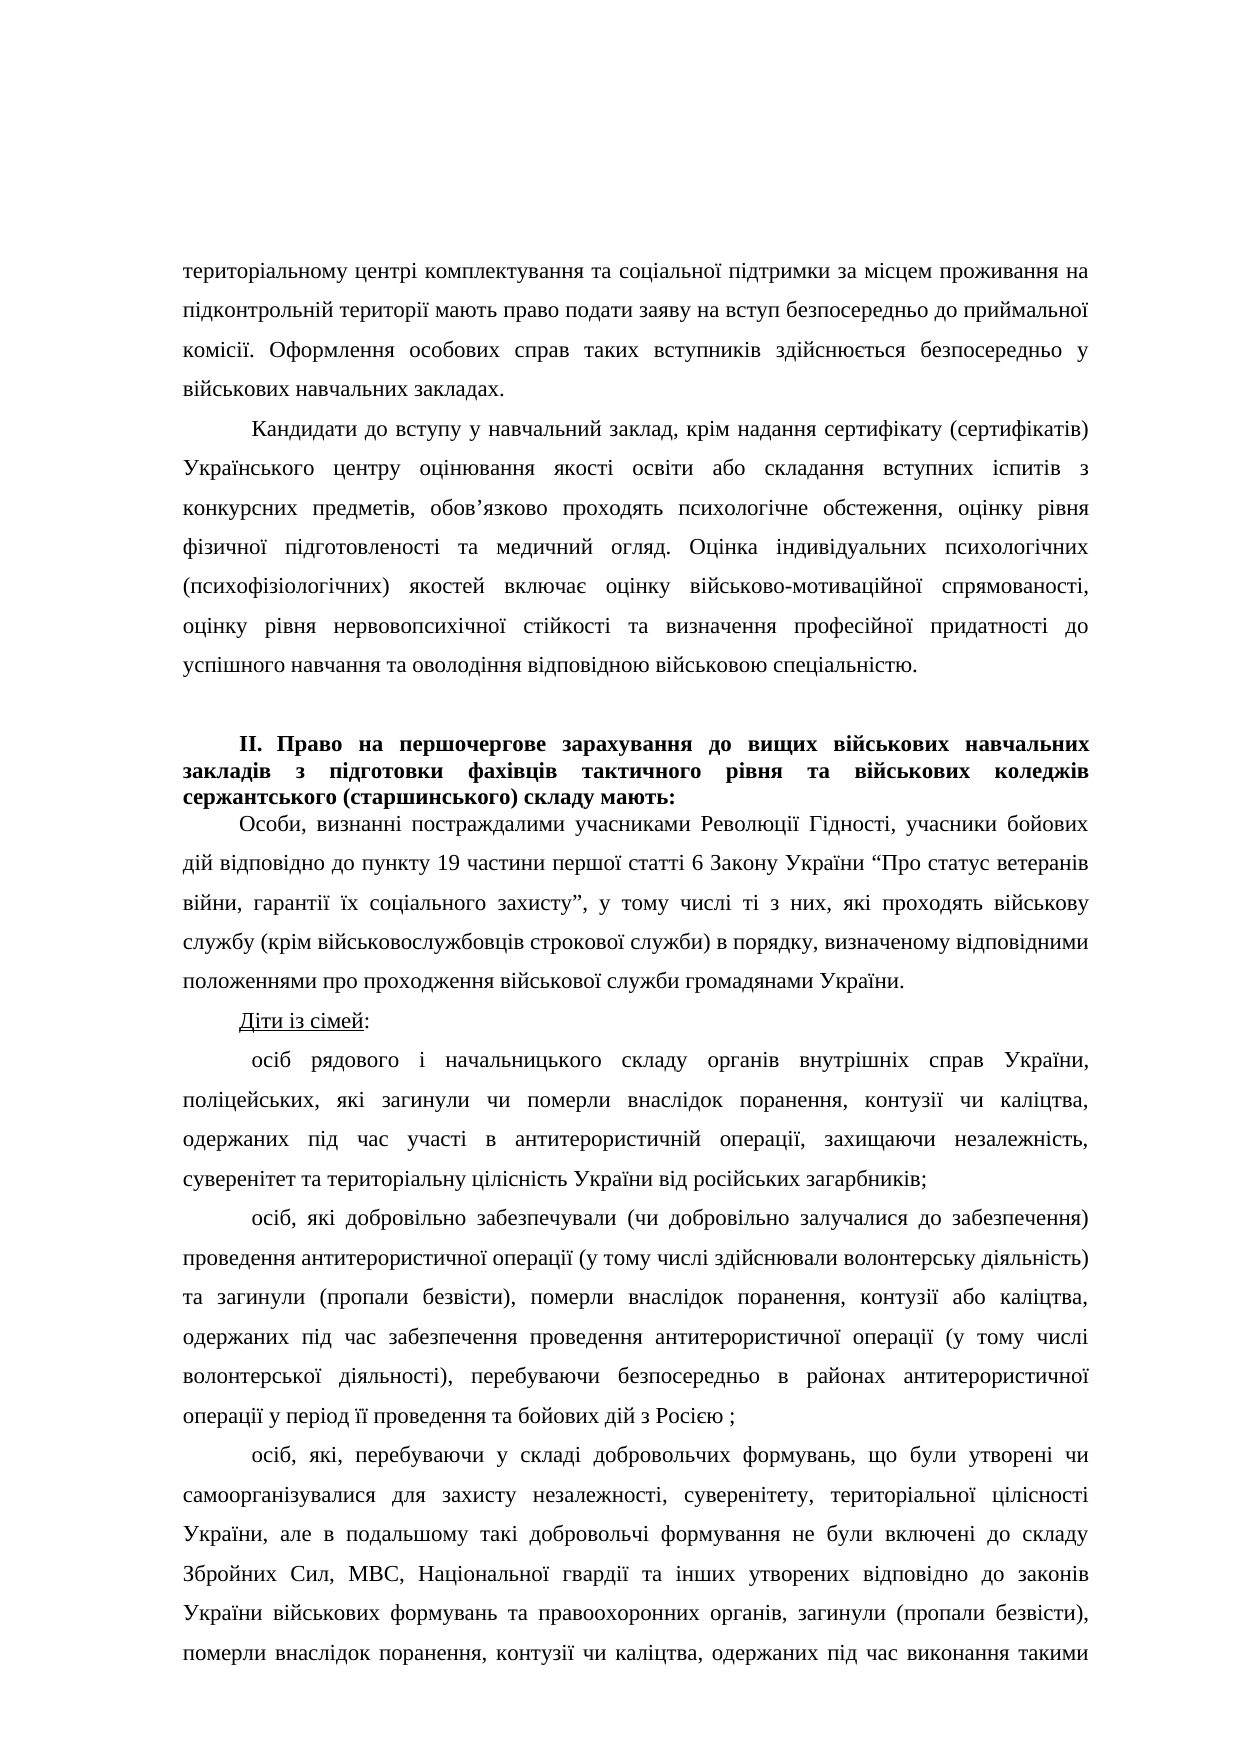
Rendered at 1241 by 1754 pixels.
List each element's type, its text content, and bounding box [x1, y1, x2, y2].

text Особи, визнанні постраждалими учасниками Революції Гідності, учасники бойових дій відповідно до пункту 19 частини першої статті 6 Закону України “Про статус ветеранів війни, гарантії їх соціального захисту”, у тому числі ті з них, які проходять військову службу (крім військовослужбовців строкової служби) в порядку, визначеному відповідними положеннями про проходження військової служби громадянами України. [183, 809, 1090, 994]
text осіб рядового і начальницького складу органів внутрішніх справ України, поліцейських, які загинули чи померли внаслідок поранення, контузії чи каліцтва, одержаних під час участі в антитерористичній операції, захищаючи незалежність, суверенітет та територіальну цілісність України від російських загарбників; [183, 1046, 1090, 1191]
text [183, 1441, 1090, 1665]
list Право на першочергове зарахування до вищих військових навчальних закладів з підготовки фахівців тактичного рівня та військових коледжів сержантського (старшинського) складу мають: [183, 731, 1090, 809]
text Діти із сімей: [183, 1007, 1090, 1033]
text Кандидати до вступу у навчальний заклад, крім надання сертифікату (сертифікатів) Українського центру оцінювання якості освіти або складання вступних іспитів з конкурсних предметів, обов’язково проходять психологічне обстеження, оцінку рівня фізичної підготовленості та медичний огляд. Оцінка індивідуальних психологічних (психофізіологічних) якостей включає оцінку військово-мотиваційної спрямованості, оцінку рівня нервовопсихічної стійкості та визначення професійної придатності до успішного навчання та оволодіння відповідною військовою спеціальністю. [183, 414, 1090, 678]
text осіб, які добровільно забезпечували (чи добровільно залучалися до забезпечення) проведення антитерористичної операції (у тому числі здійснювали волонтерську діяльність) та загинули (пропали безвісти), померли внаслідок поранення, контузії або каліцтва, одержаних під час забезпечення проведення антитерористичної операції (у тому числі волонтерської діяльності), перебуваючи безпосередньо в районах антитерористичної операції у період її проведення та бойових дій з Росією ; [183, 1204, 1090, 1428]
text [183, 257, 1090, 401]
